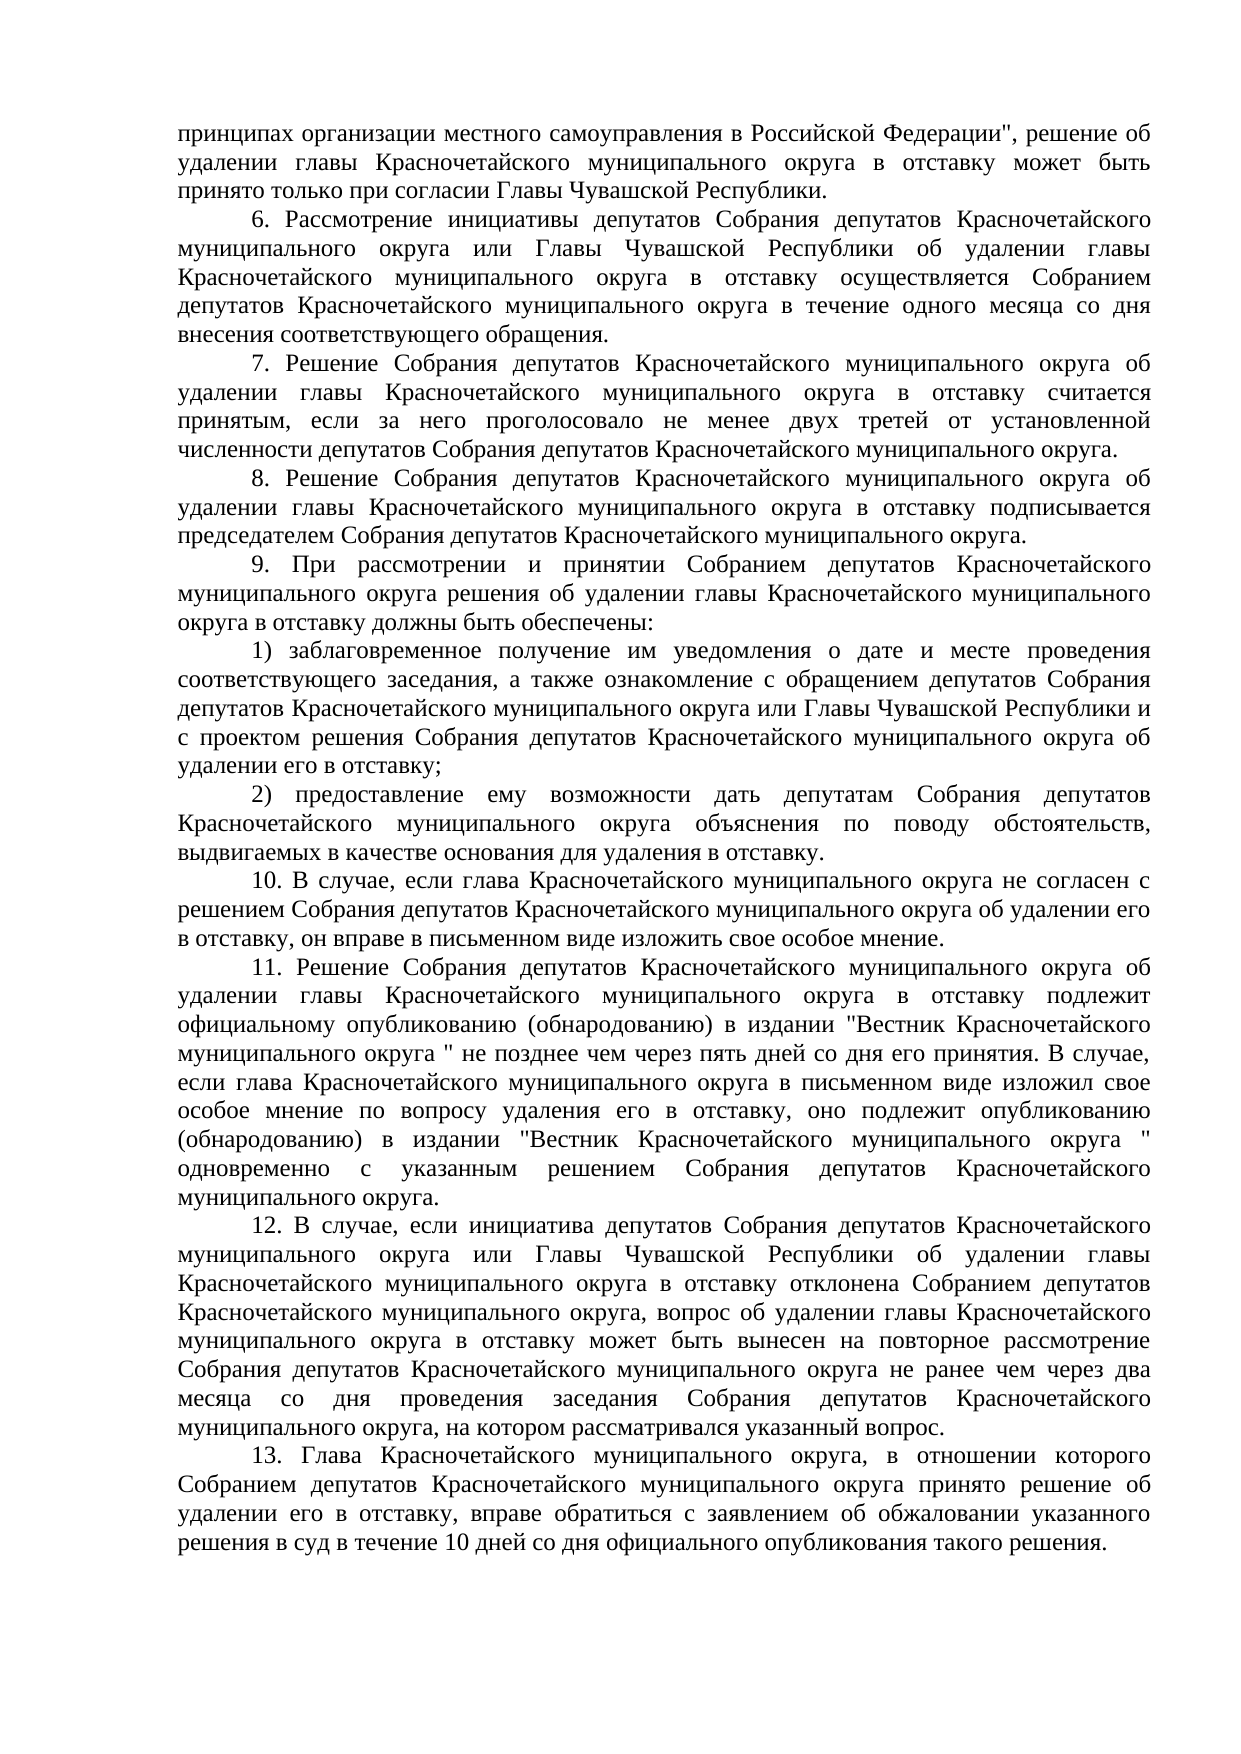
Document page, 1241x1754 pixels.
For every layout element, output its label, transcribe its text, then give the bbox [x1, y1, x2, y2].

text 13. Глава Красночетайского муниципального округа, в отношении которого Собранием депутатов Красночетайского муниципального округа принято решение об удалении его в отставку, вправе обратиться с заявлением об обжаловании указанного решения в суд в течение 10 дней со дня официального опубликования такого решения. [177, 1441, 1152, 1556]
text 1) заблаговременное получение им уведомления о дате и месте проведения соответствующего заседания, а также ознакомление с обращением депутатов Собрания депутатов Красночетайского муниципального округа или Главы Чувашской Республики и с проектом решения Собрания депутатов Красночетайского муниципального округа об удалении его в отставку; [177, 636, 1152, 779]
text 9. При рассмотрении и принятии Собранием депутатов Красночетайского муниципального округа решения об удалении главы Красночетайского муниципального округа в отставку должны быть обеспечены: [177, 549, 1152, 636]
text 12. В случае, если инициатива депутатов Собрания депутатов Красночетайского муниципального округа или Главы Чувашской Республики об удалении главы Красночетайского муниципального округа в отставку отклонена Собранием депутатов Красночетайского муниципального округа, вопрос об удалении главы Красночетайского муниципального округа в отставку может быть вынесен на повторное рассмотрение Собрания депутатов Красночетайского муниципального округа не ранее чем через два месяца со дня проведения заседания Собрания депутатов Красночетайского муниципального округа, на котором рассматривался указанный вопрос. [177, 1211, 1152, 1441]
text 7. Решение Собрания депутатов Красночетайского муниципального округа об удалении главы Красночетайского муниципального округа в отставку считается принятым, если за него проголосовало не менее двух третей от установленной численности депутатов Собрания депутатов Красночетайского муниципального округа. [177, 348, 1152, 463]
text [177, 118, 1152, 204]
text 8. Решение Собрания депутатов Красночетайского муниципального округа об удалении главы Красночетайского муниципального округа в отставку подписывается председателем Собрания депутатов Красночетайского муниципального округа. [177, 463, 1152, 549]
text 2) предоставление ему возможности дать депутатам Собрания депутатов Красночетайского муниципального округа объяснения по поводу обстоятельств, выдвигаемых в качестве основания для удаления в отставку. [177, 779, 1152, 866]
text 6. Рассмотрение инициативы депутатов Собрания депутатов Красночетайского муниципального округа или Главы Чувашской Республики об удалении главы Красночетайского муниципального округа в отставку осуществляется Собранием депутатов Красночетайского муниципального округа в течение одного месяца со дня внесения соответствующего обращения. [177, 204, 1152, 348]
text 10. В случае, если глава Красночетайского муниципального округа не согласен с решением Собрания депутатов Красночетайского муниципального округа об удалении его в отставку, он вправе в письменном виде изложить свое особое мнение. [177, 866, 1152, 952]
text 11. Решение Собрания депутатов Красночетайского муниципального округа об удалении главы Красночетайского муниципального округа в отставку подлежит официальному опубликованию (обнародованию) в издании "Вестник Красночетайского муниципального округа " не позднее чем через пять дней со дня его принятия. В случае, если глава Красночетайского муниципального округа в письменном виде изложил свое особое мнение по вопросу удаления его в отставку, оно подлежит опубликованию (обнародованию) в издании "Вестник Красночетайского муниципального округа " одновременно с указанным решением Собрания депутатов Красночетайского муниципального округа. [177, 952, 1152, 1211]
